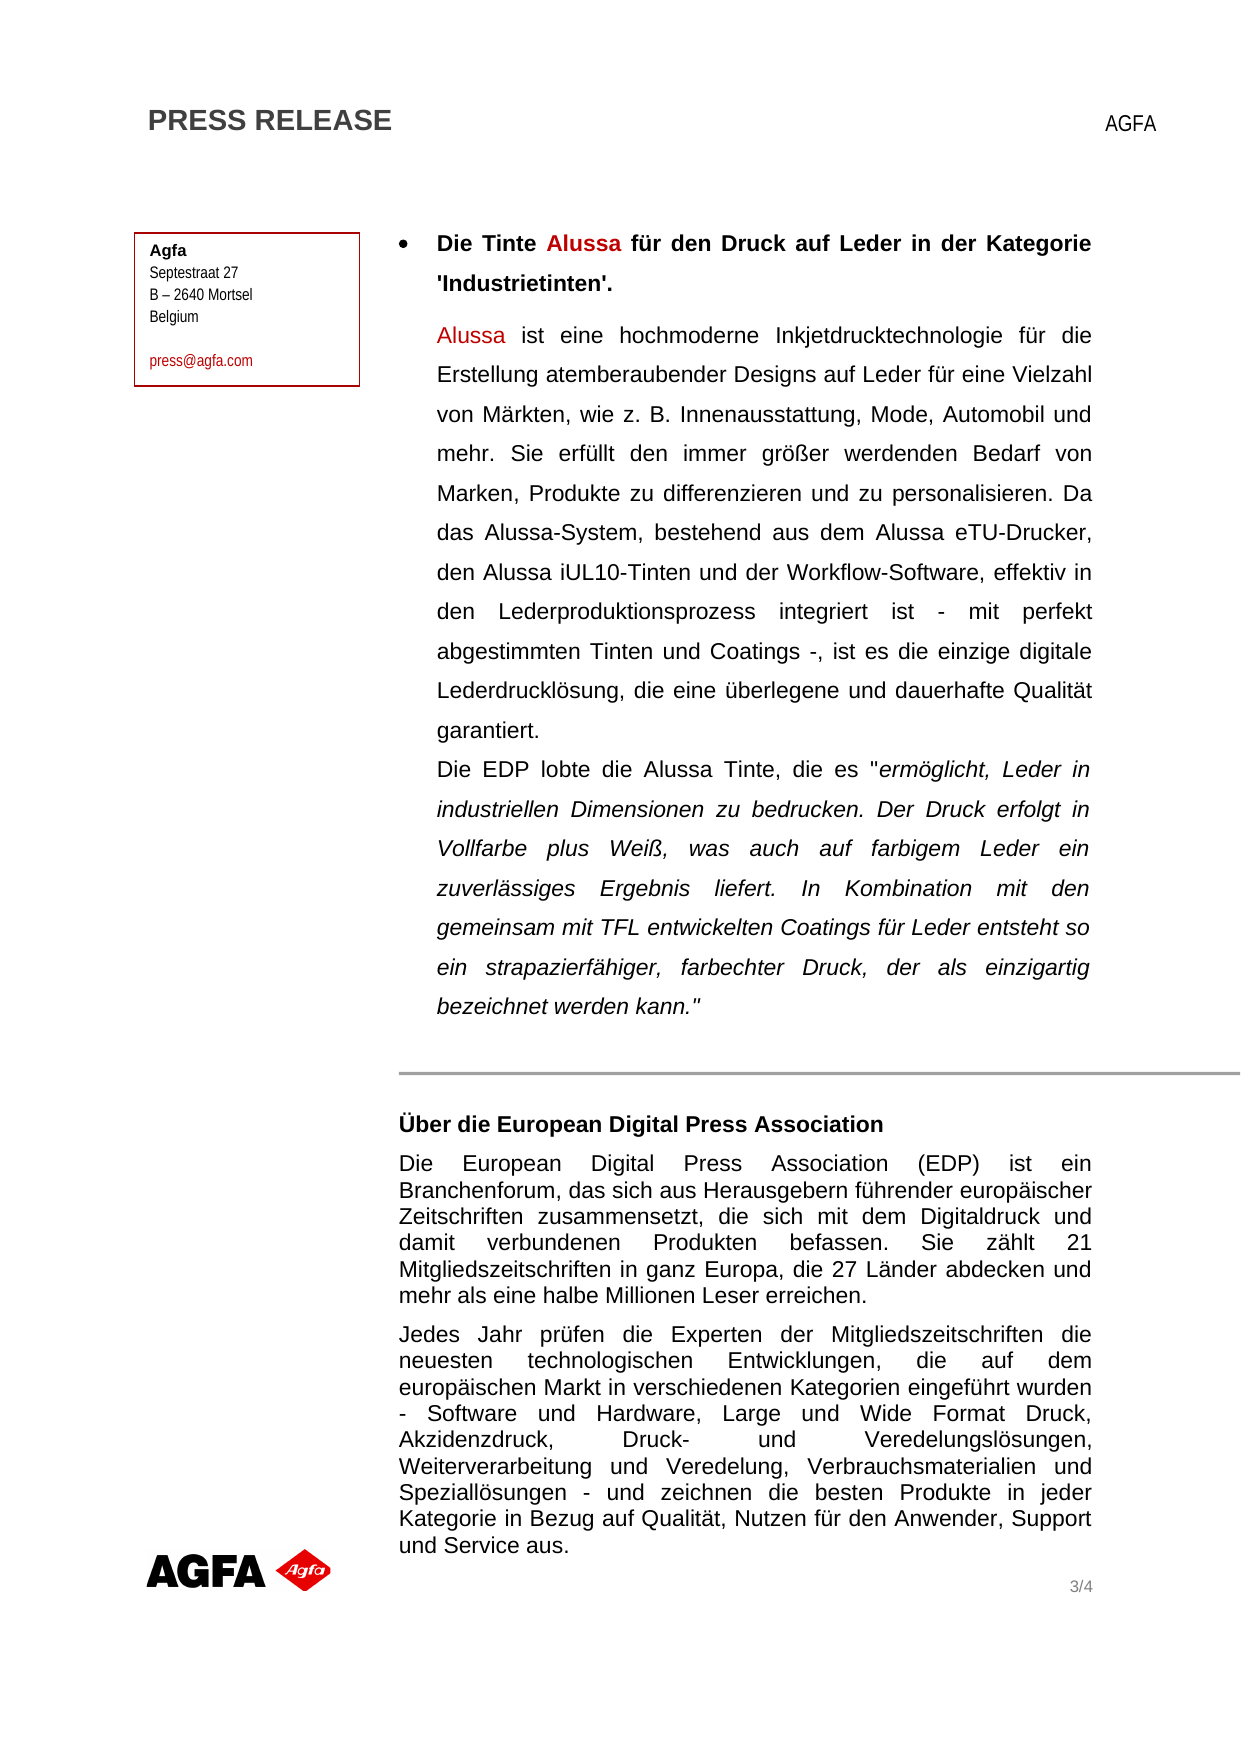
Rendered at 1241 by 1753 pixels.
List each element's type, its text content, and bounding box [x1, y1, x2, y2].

text Alussa ist eine hochmoderne Inkjetdrucktechnologie für die Erstellung atemberaubender Designs auf Leder für eine Vielzahl von Märkten, wie z. B. Innenausstattung, Mode, Automobil und mehr. Sie erfüllt den immer größer werdenden Bedarf von Marken, Produkte zu differenzieren und zu personalisieren. Da das Alussa-System, bestehend aus dem Alussa eTU-Drucker, den Alussa iUL10-Tinten und der Workflow-Software, effektiv in den Lederproduktionsprozess integriert ist - mit perfekt abgestimmten Tinten und Coatings -, ist es die einzige digitale Lederdrucklösung, die eine überlegene und dauerhafte Qualität garantiert. [437, 322, 1092, 743]
text Die EDP lobte die Alussa Tinte, die es "ermöglicht, Leder in industriellen Dimensionen zu bedrucken. Der Druck erfolgt in Vollfarbe plus Weiß, was auch auf farbigem Leder ein zuverlässiges Ergebnis liefert. In Kombination mit den gemeinsam mit TFL entwickelten Coatings für Leder entsteht so ein strapazierfähiger, farbechter Druck, der als einzigartig bezeichnet werden kann." [437, 756, 1092, 1019]
text Über die European Digital Press Association [399, 1111, 1092, 1138]
list Die Tinte Alussa für den Druck auf Leder in der Kategorie 'Industrietinten'. [399, 230, 1092, 296]
picture [146, 1549, 331, 1591]
text Jedes Jahr prüfen die Experten der Mitgliedszeitschriften die neuesten technologischen Entwicklungen, die auf dem europäischen Markt in verschiedenen Kategorien eingeführt wurden - Software und Hardware, Large und Wide Format Druck, Akzidenzdruck, Druck- und Veredelungslösungen, Weiterverarbeitung und Veredelung, Verbrauchsmaterialien und Speziallösungen - und zeichnen die besten Produkte in jeder Kategorie in Bezug auf Qualität, Nutzen für den Anwender, Support und Service aus. [399, 1321, 1092, 1558]
text Die European Digital Press Association (EDP) ist ein Branchenforum, das sich aus Herausgebern führender europäischer Zeitschriften zusammensetzt, die sich mit dem Digitaldruck und damit verbundenen Produkten befassen. Sie zählt 21 Mitgliedszeitschriften in ganz Europa, die 27 Länder abdecken und mehr als eine halbe Millionen Leser erreichen. [399, 1150, 1092, 1308]
